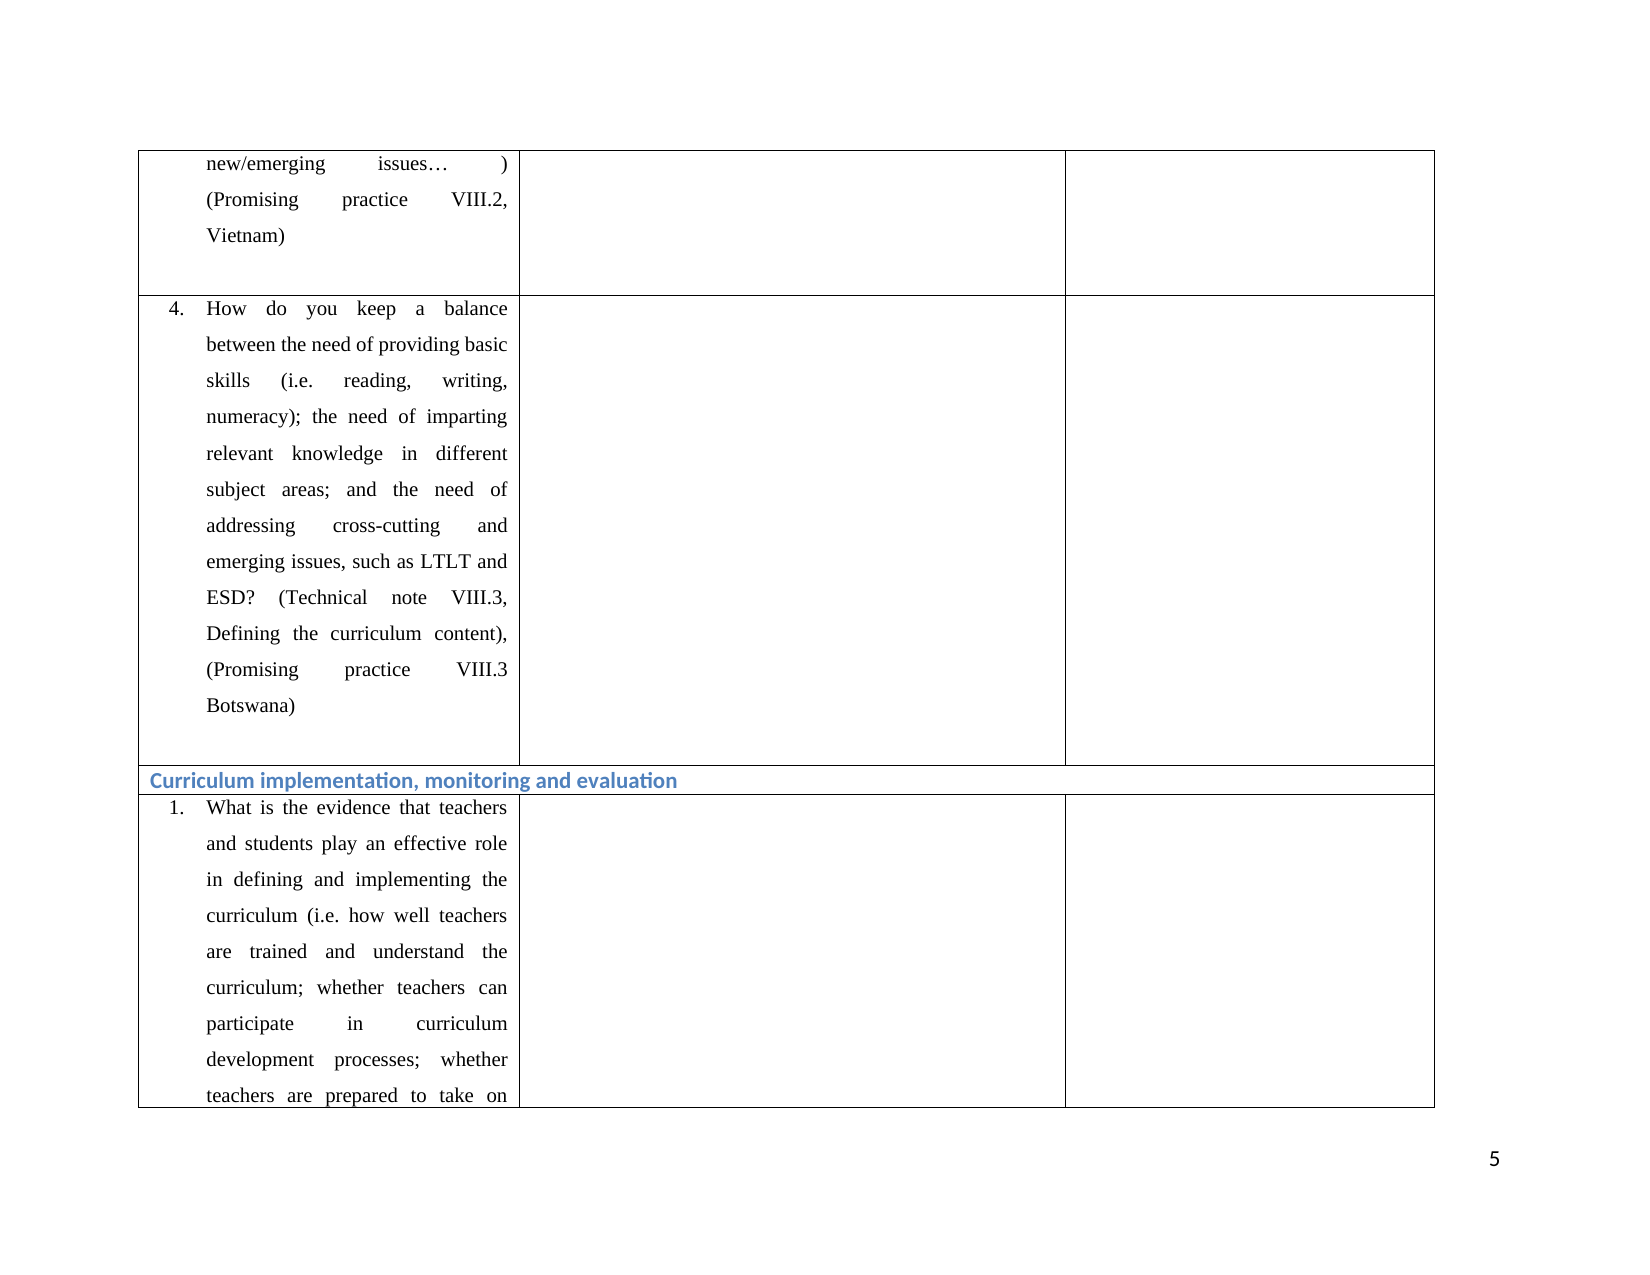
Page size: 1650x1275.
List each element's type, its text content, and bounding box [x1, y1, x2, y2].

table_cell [139, 795, 519, 1107]
table_cell [1066, 795, 1434, 1107]
table_cell [520, 795, 1065, 1107]
table_cell Curriculum implementation, monitoring and evaluation [139, 766, 1434, 794]
table_cell [1066, 151, 1434, 295]
table_cell [520, 151, 1065, 295]
table_cell [520, 296, 1065, 765]
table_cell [139, 151, 519, 295]
table_cell [1066, 296, 1434, 765]
table_cell How do you keep a balance between the need of providing basic skills (i.e. reading, writing, numeracy); the need of imparting relevant knowledge in different subject areas; and the need of addressing cross-cutting and emerging issues, such as LTLT and ESD? (Technical note VIII.3, Defining the curriculum content), (Promising practice VIII.3 Botswana) [139, 296, 519, 765]
